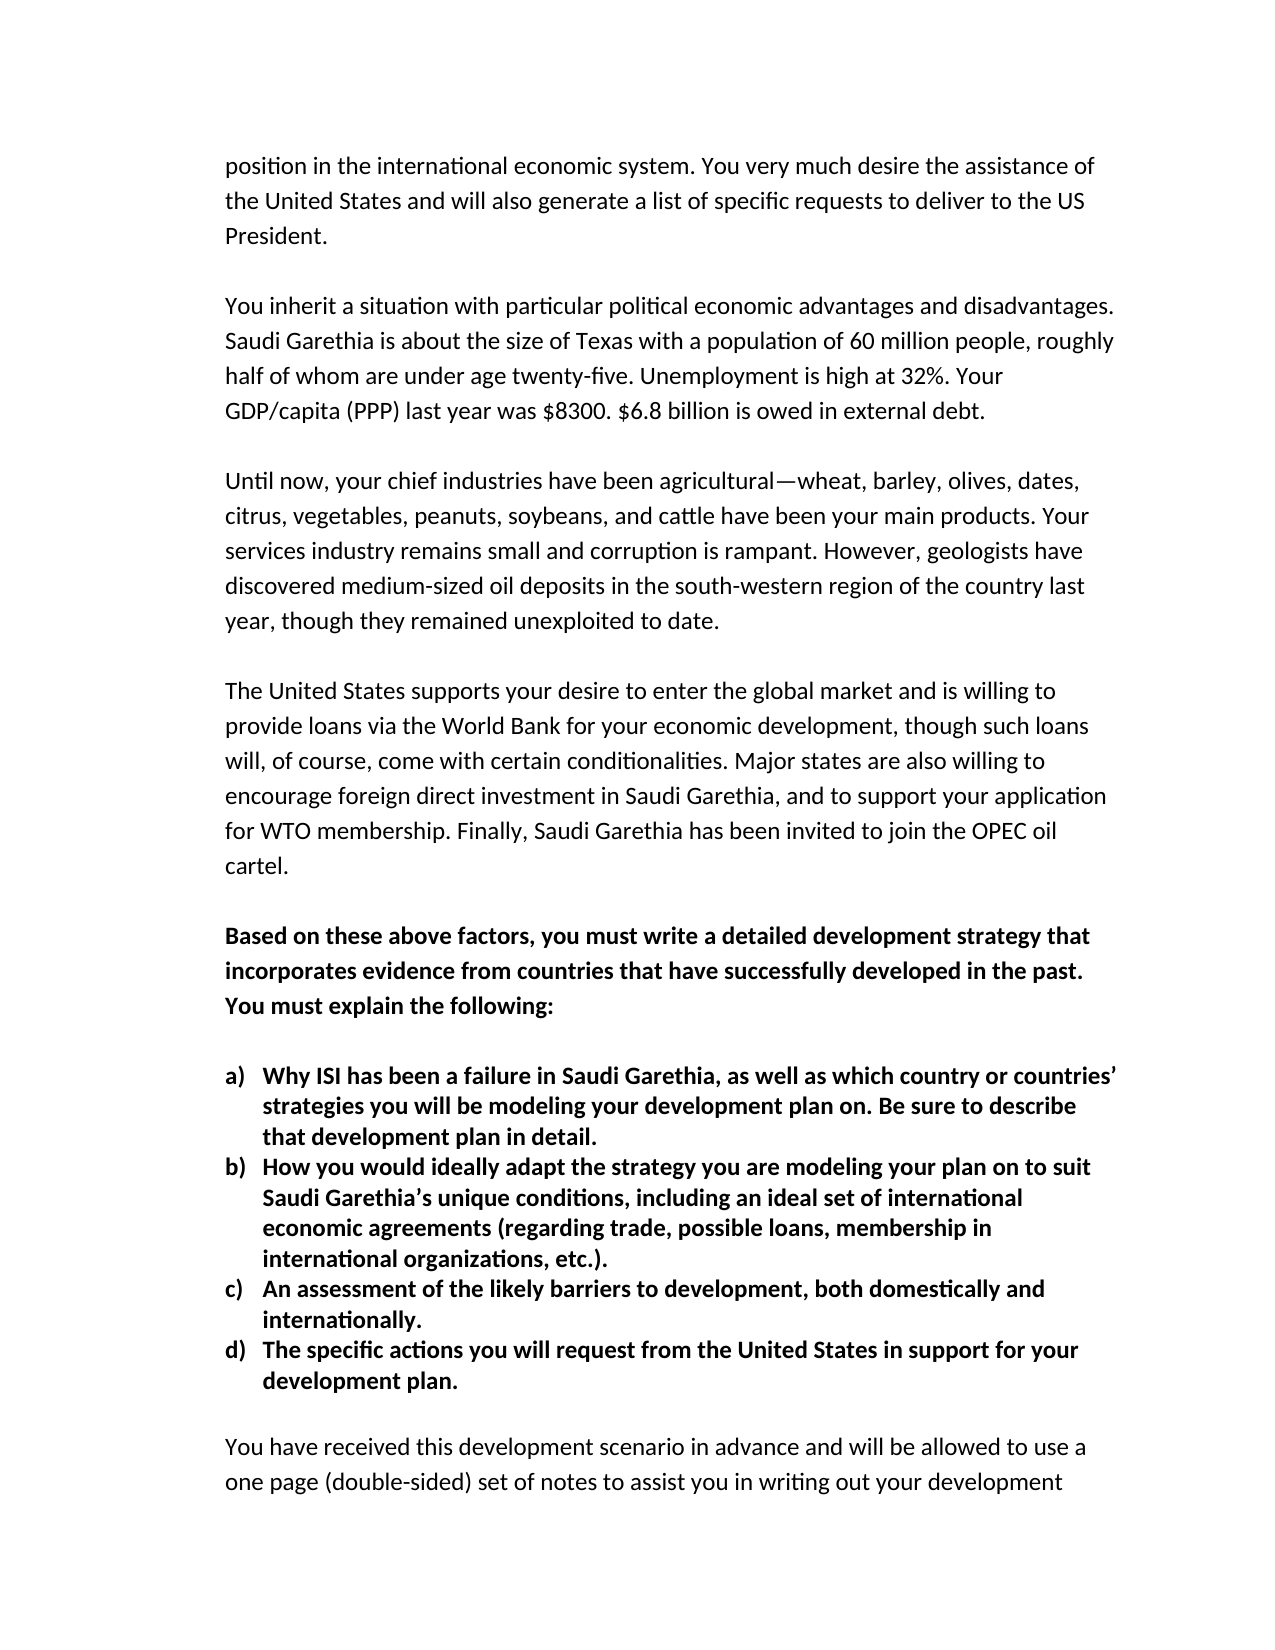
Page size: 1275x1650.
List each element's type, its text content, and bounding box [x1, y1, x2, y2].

list An assessment of the likely barriers to development, both domestically and internationally. [225, 1274, 1125, 1335]
list The specific actions you will request from the United States in support for your development plan. [225, 1335, 1125, 1396]
list How you would ideally adapt the strategy you are modeling your plan on to suit Saudi Garethia’s unique conditions, including an ideal set of international economic agreements (regarding trade, possible loans, membership in international organizations, etc.). [225, 1152, 1125, 1274]
list Based on these above factors, you must write a detailed development strategy that incorporates evidence from countries that have successfully developed in the past. You must explain the following: [225, 920, 1125, 1021]
list Why ISI has been a failure in Saudi Garethia, as well as which country or countries’ strategies you will be modeling your development plan on. Be sure to describe that development plan in detail. [225, 1060, 1125, 1152]
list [225, 150, 1125, 251]
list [225, 1431, 1125, 1496]
list The United States supports your desire to enter the global market and is willing to provide loans via the World Bank for your economic development, though such loans will, of course, come with certain conditionalities. Major states are also willing to encourage foreign direct investment in Saudi Garethia, and to support your application for WTO membership. Finally, Saudi Garethia has been invited to join the OPEC oil cartel. [225, 675, 1125, 881]
list You inherit a situation with particular political economic advantages and disadvantages. Saudi Garethia is about the size of Texas with a population of 60 million people, roughly half of whom are under age twenty-five. Unemployment is high at 32%. Your GDP/capita (PPP) last year was $8300. $6.8 billion is owed in external debt. [225, 290, 1125, 426]
list Until now, your chief industries have been agricultural—wheat, barley, olives, dates, citrus, vegetables, peanuts, soybeans, and cattle have been your main products. Your services industry remains small and corruption is rampant. However, geologists have discovered medium-sized oil deposits in the south-western region of the country last year, though they remained unexploited to date. [225, 465, 1125, 636]
